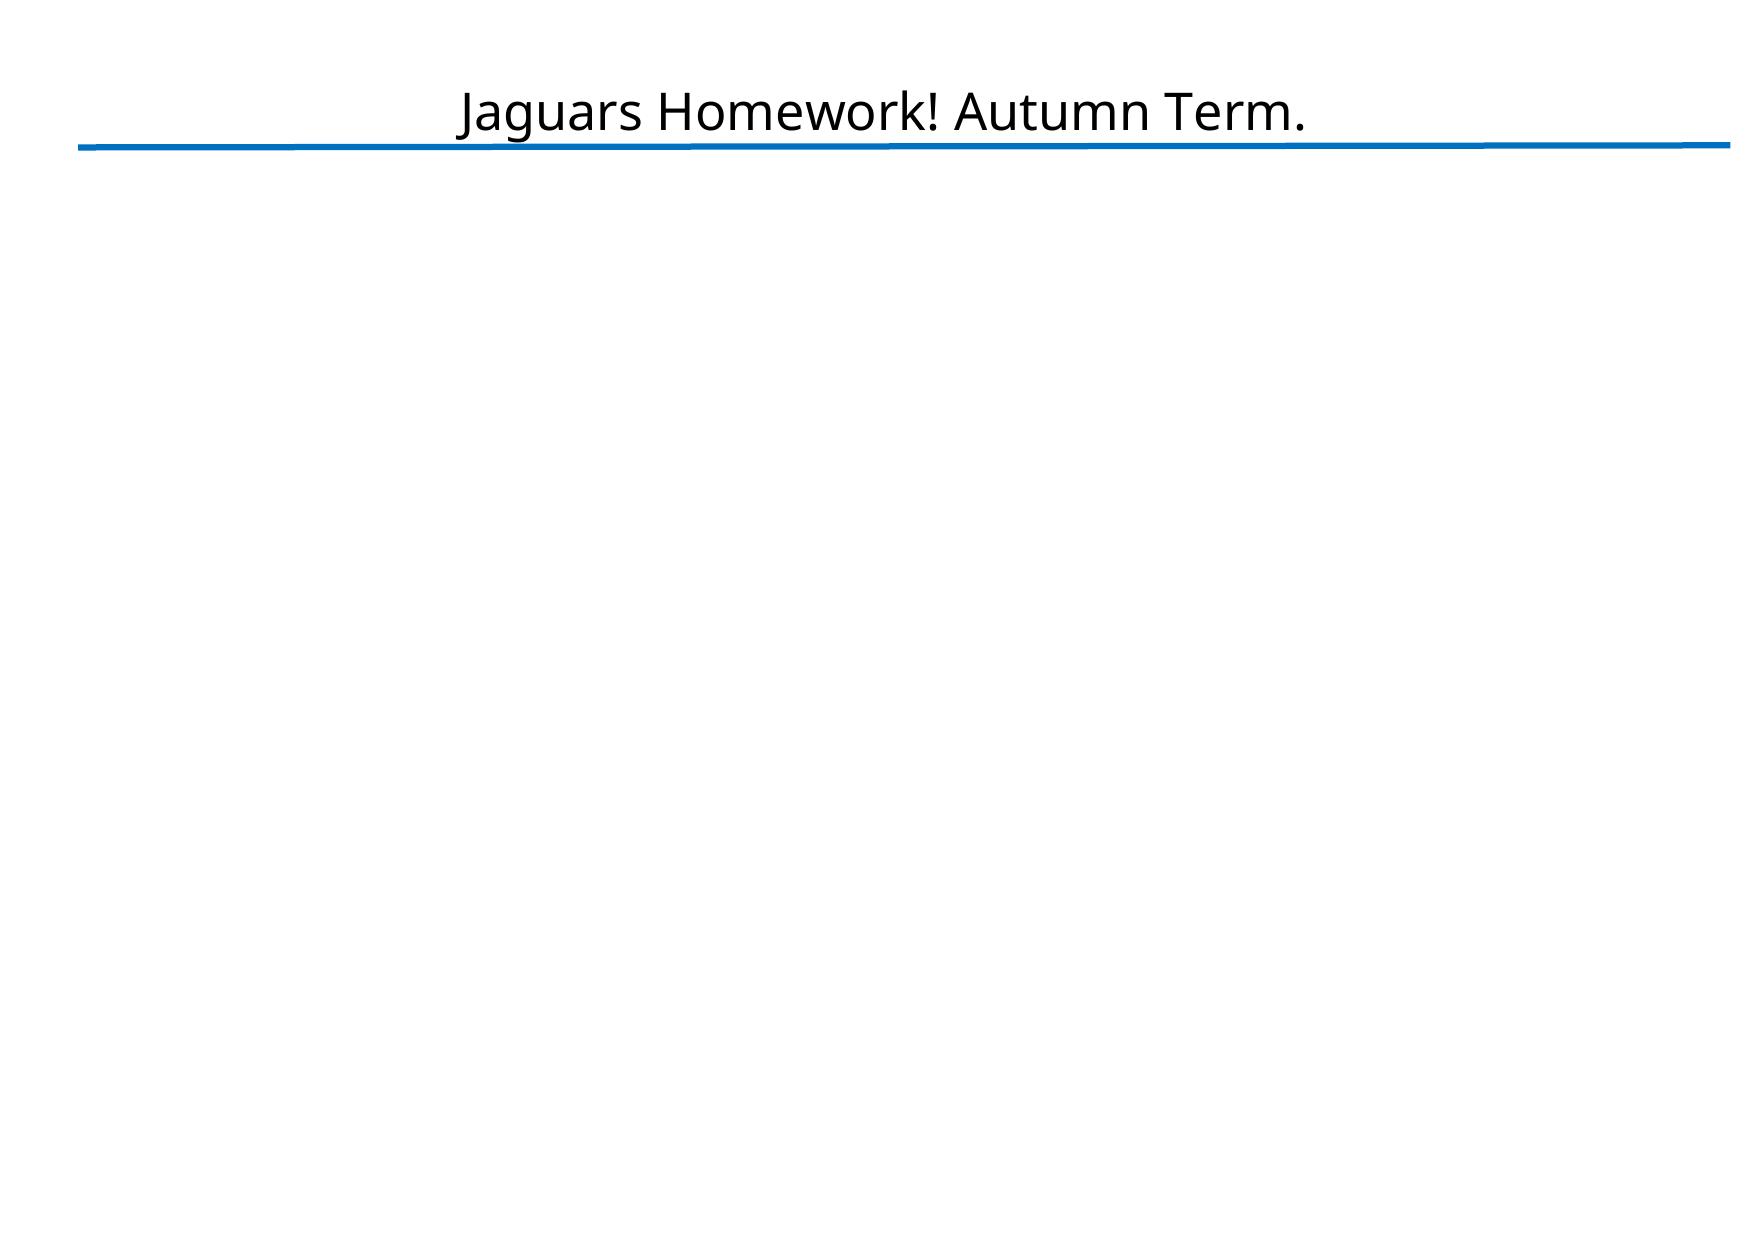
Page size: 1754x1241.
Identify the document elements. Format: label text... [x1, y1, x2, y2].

text Jaguars Homework! Autumn Term. [75, 75, 1679, 146]
